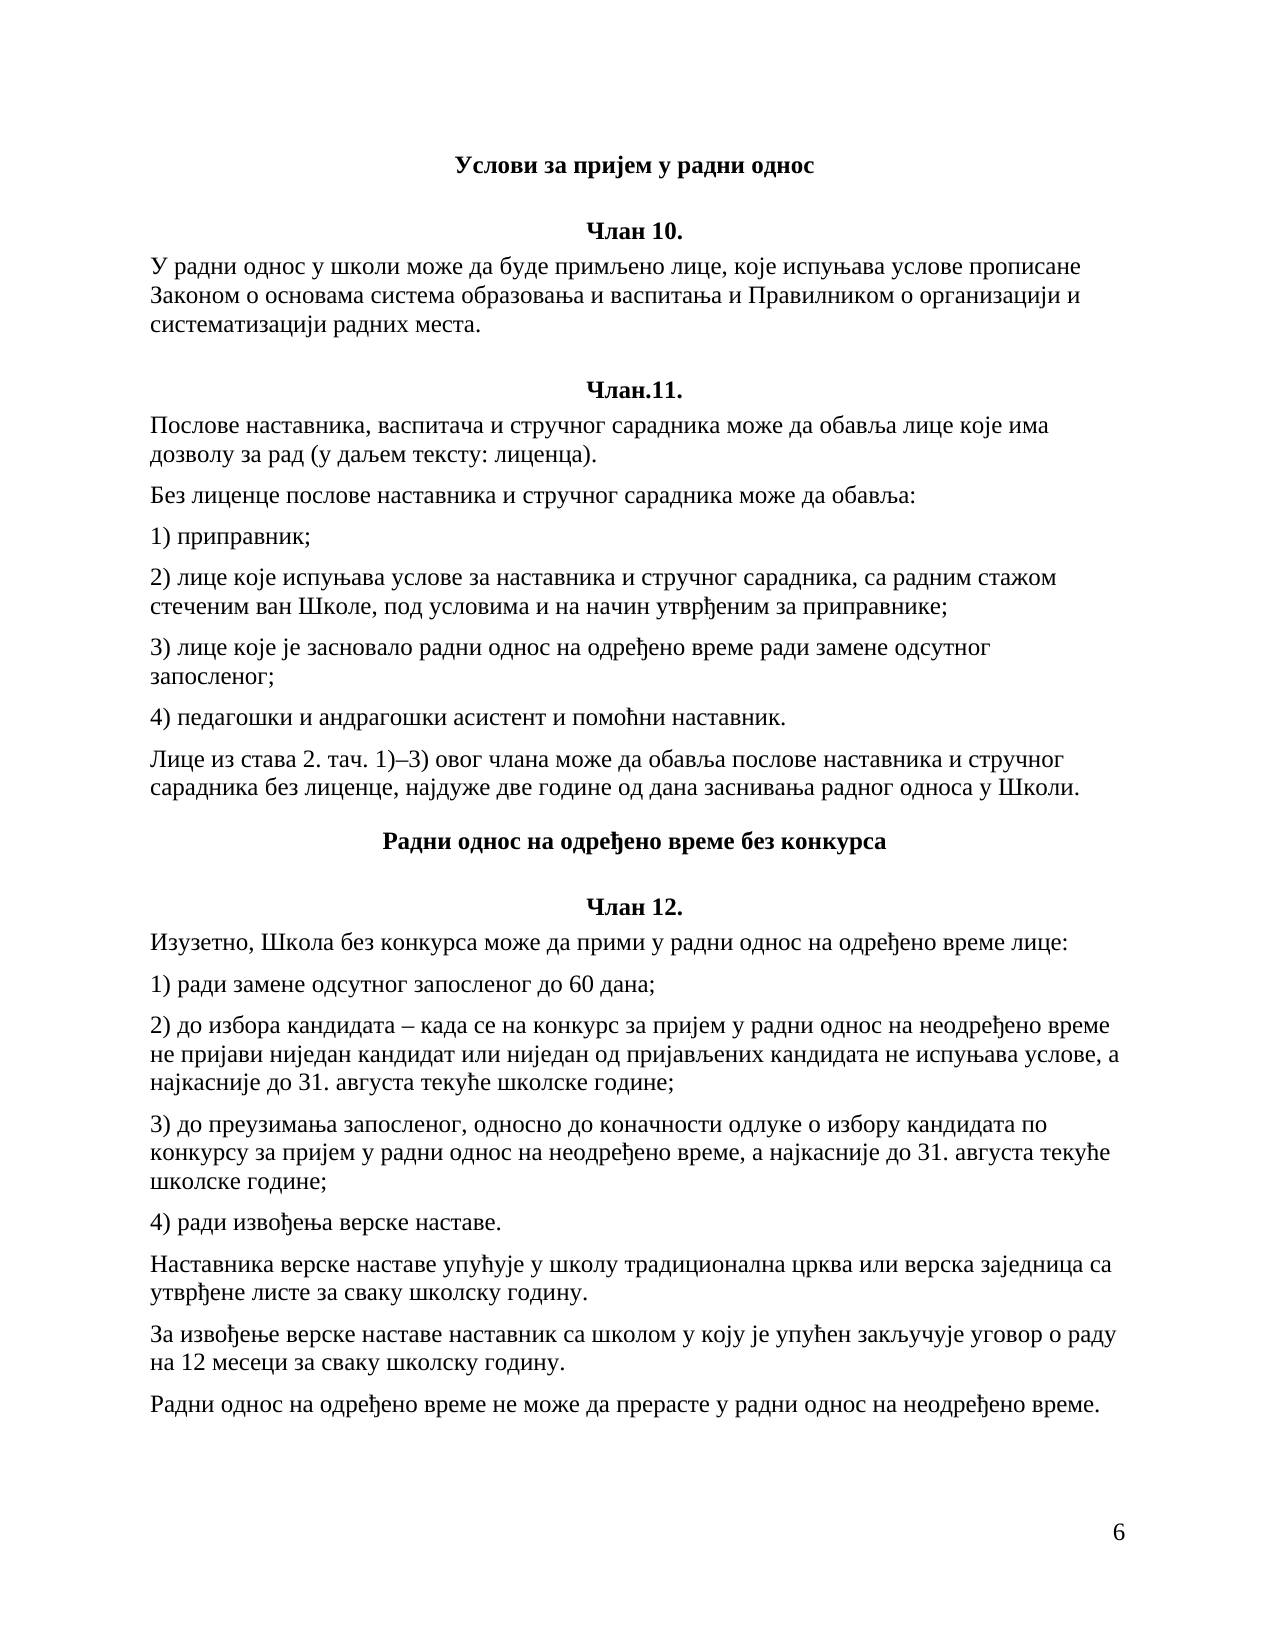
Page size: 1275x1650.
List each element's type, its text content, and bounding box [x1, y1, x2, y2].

text 4) ради извођења верске наставе. [150, 1207, 1125, 1236]
text 4) педагошки и андрагошки асистент и помоћни наставник. [150, 702, 1125, 731]
text Наставника верске наставе упућуjе у школу традиционална црква или верска заjедница са утврђене листе за сваку школску годину. [150, 1249, 1125, 1306]
text 2) лице коjе испуњава услове за наставника и стручног сарадника, са радним стажом стеченим ван Школе, под условима и на начин утврђеним за приправнике; [150, 562, 1125, 620]
text 3) лице коjе jе засновало радни однос на одређено време ради замене одсутног запосленог; [150, 632, 1125, 690]
text Без лиценце послове наставника и стручног сарадника може да обавља: [150, 480, 1125, 509]
text 1) ради замене одсутног запосленог до 60 дана; [150, 969, 1125, 997]
text Послове наставника, васпитача и стручног сарадника може да обавља лице коjе има дозволу за рад (у даљем тексту: лиценца). [150, 410, 1125, 467]
text Лице из става 2. тач. 1)–3) овог члана може да обавља послове наставника и стручног сарадника без лиценце, наjдуже две године од дана заснивања радног односа у Школи. [150, 744, 1125, 801]
text Члан.11. [150, 375, 1125, 404]
text Изузетно, Школа без конкурса може да прими у радни однос на одређено време лице: [150, 927, 1125, 956]
text Члан 10. [150, 216, 1125, 245]
text Услови за приjем у радни однос [150, 150, 1125, 179]
text 3) до преузимања запосленог, односно до коначности одлуке о избору кандидата по конкурсу за приjем у радни однос на неодређено време, а наjкасниjе до 31. августа текуће школске године; [150, 1109, 1125, 1195]
text 2) до избора кандидата – када се на конкурс за приjем у радни однос на неодређено време не приjави ниjедан кандидат или ниjедан од приjављених кандидата не испуњава услове, а наjкасниjе до 31. августа текуће школске године; [150, 1010, 1125, 1096]
text 1) приправник; [150, 521, 1125, 550]
text Радни однос на одређено време не може да прерасте у радни однос на неодређено време. [150, 1389, 1125, 1417]
text За извођење верске наставе наставник са школом у коjу jе упућен закључуjе уговор о раду на 12 месеци за сваку школску годину. [150, 1319, 1125, 1376]
text Радни однос на одређено време без конкурса [150, 826, 1125, 855]
text У радни однос у школи може да буде примљено лице, коjе испуњава услове прописане Законом о основама система образовања и васпитања и Правилником о организациjи и систематизациjи радних места. [150, 251, 1125, 337]
text Члан 12. [150, 892, 1125, 921]
